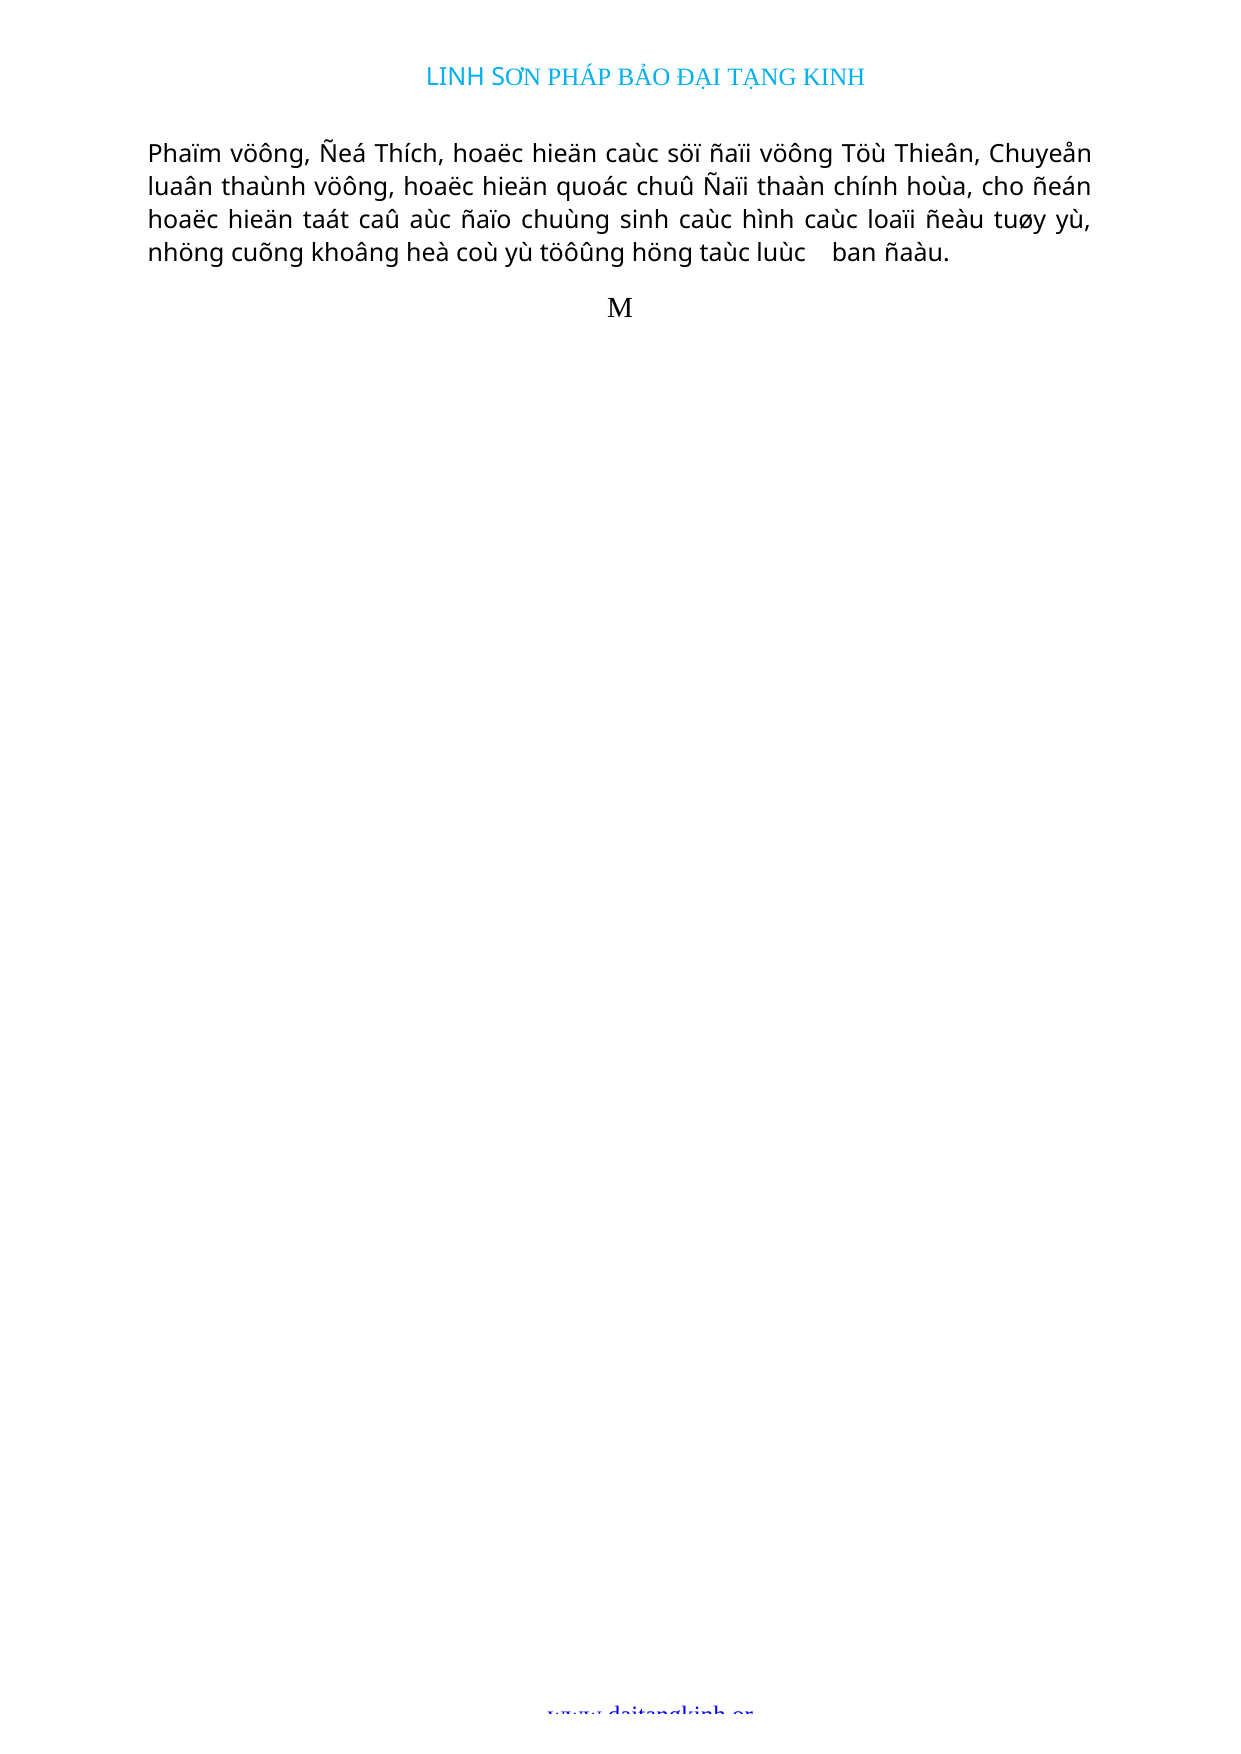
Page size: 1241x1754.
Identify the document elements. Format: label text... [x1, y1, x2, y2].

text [147, 135, 1093, 269]
text M [135, 290, 1104, 324]
